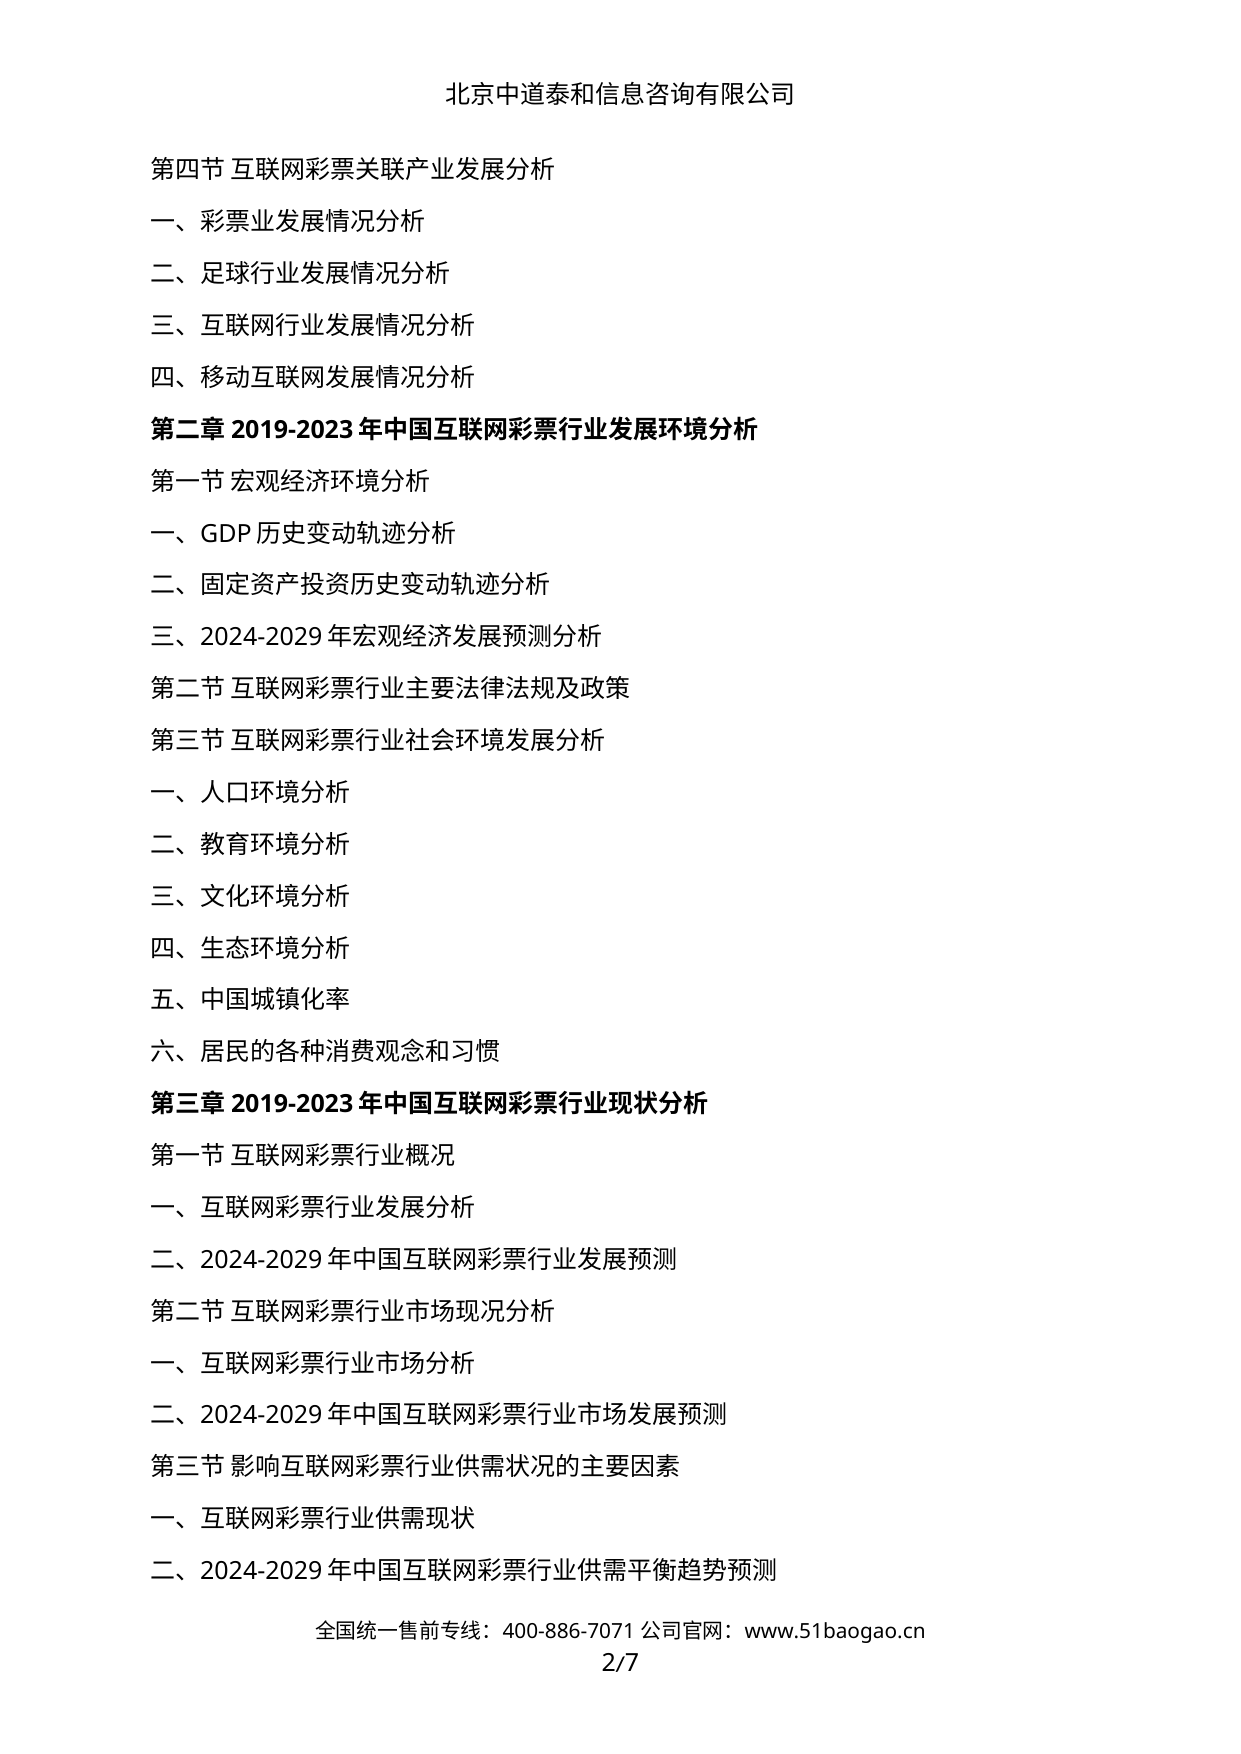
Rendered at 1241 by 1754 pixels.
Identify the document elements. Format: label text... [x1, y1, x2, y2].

text 一、彩票业发展情况分析 [150, 202, 1090, 238]
text 六、居民的各种消费观念和习惯 [150, 1032, 1090, 1068]
text 一、互联网彩票行业市场分析 [150, 1343, 1090, 1379]
text 三、2024-2029年宏观经济发展预测分析 [150, 617, 1090, 653]
text 第三节 影响互联网彩票行业供需状况的主要因素 [150, 1447, 1090, 1483]
text 第二章 2019-2023年中国互联网彩票行业发展环境分析 [150, 409, 1090, 446]
text 一、互联网彩票行业供需现状 [150, 1499, 1090, 1535]
text 三、互联网行业发展情况分析 [150, 306, 1090, 342]
text 一、GDP历史变动轨迹分析 [150, 513, 1090, 549]
text 二、固定资产投资历史变动轨迹分析 [150, 565, 1090, 601]
text 四、生态环境分析 [150, 928, 1090, 964]
text 第二节 互联网彩票行业主要法律法规及政策 [150, 669, 1090, 705]
text 一、人口环境分析 [150, 772, 1090, 809]
text 二、足球行业发展情况分析 [150, 254, 1090, 290]
text 二、2024-2029年中国互联网彩票行业供需平衡趋势预测 [150, 1551, 1090, 1587]
text 二、2024-2029年中国互联网彩票行业发展预测 [150, 1239, 1090, 1276]
text 第一节 互联网彩票行业概况 [150, 1136, 1090, 1172]
text 三、文化环境分析 [150, 876, 1090, 912]
text 一、互联网彩票行业发展分析 [150, 1187, 1090, 1224]
text 第二节 互联网彩票行业市场现况分析 [150, 1291, 1090, 1327]
text 第一节 宏观经济环境分析 [150, 461, 1090, 497]
text 第三章 2019-2023年中国互联网彩票行业现状分析 [150, 1084, 1090, 1120]
text 五、中国城镇化率 [150, 980, 1090, 1016]
text 第三节 互联网彩票行业社会环境发展分析 [150, 721, 1090, 757]
text 二、2024-2029年中国互联网彩票行业市场发展预测 [150, 1395, 1090, 1431]
text 二、教育环境分析 [150, 824, 1090, 861]
text 四、移动互联网发展情况分析 [150, 357, 1090, 394]
text 第四节 互联网彩票关联产业发展分析 [150, 150, 1090, 186]
